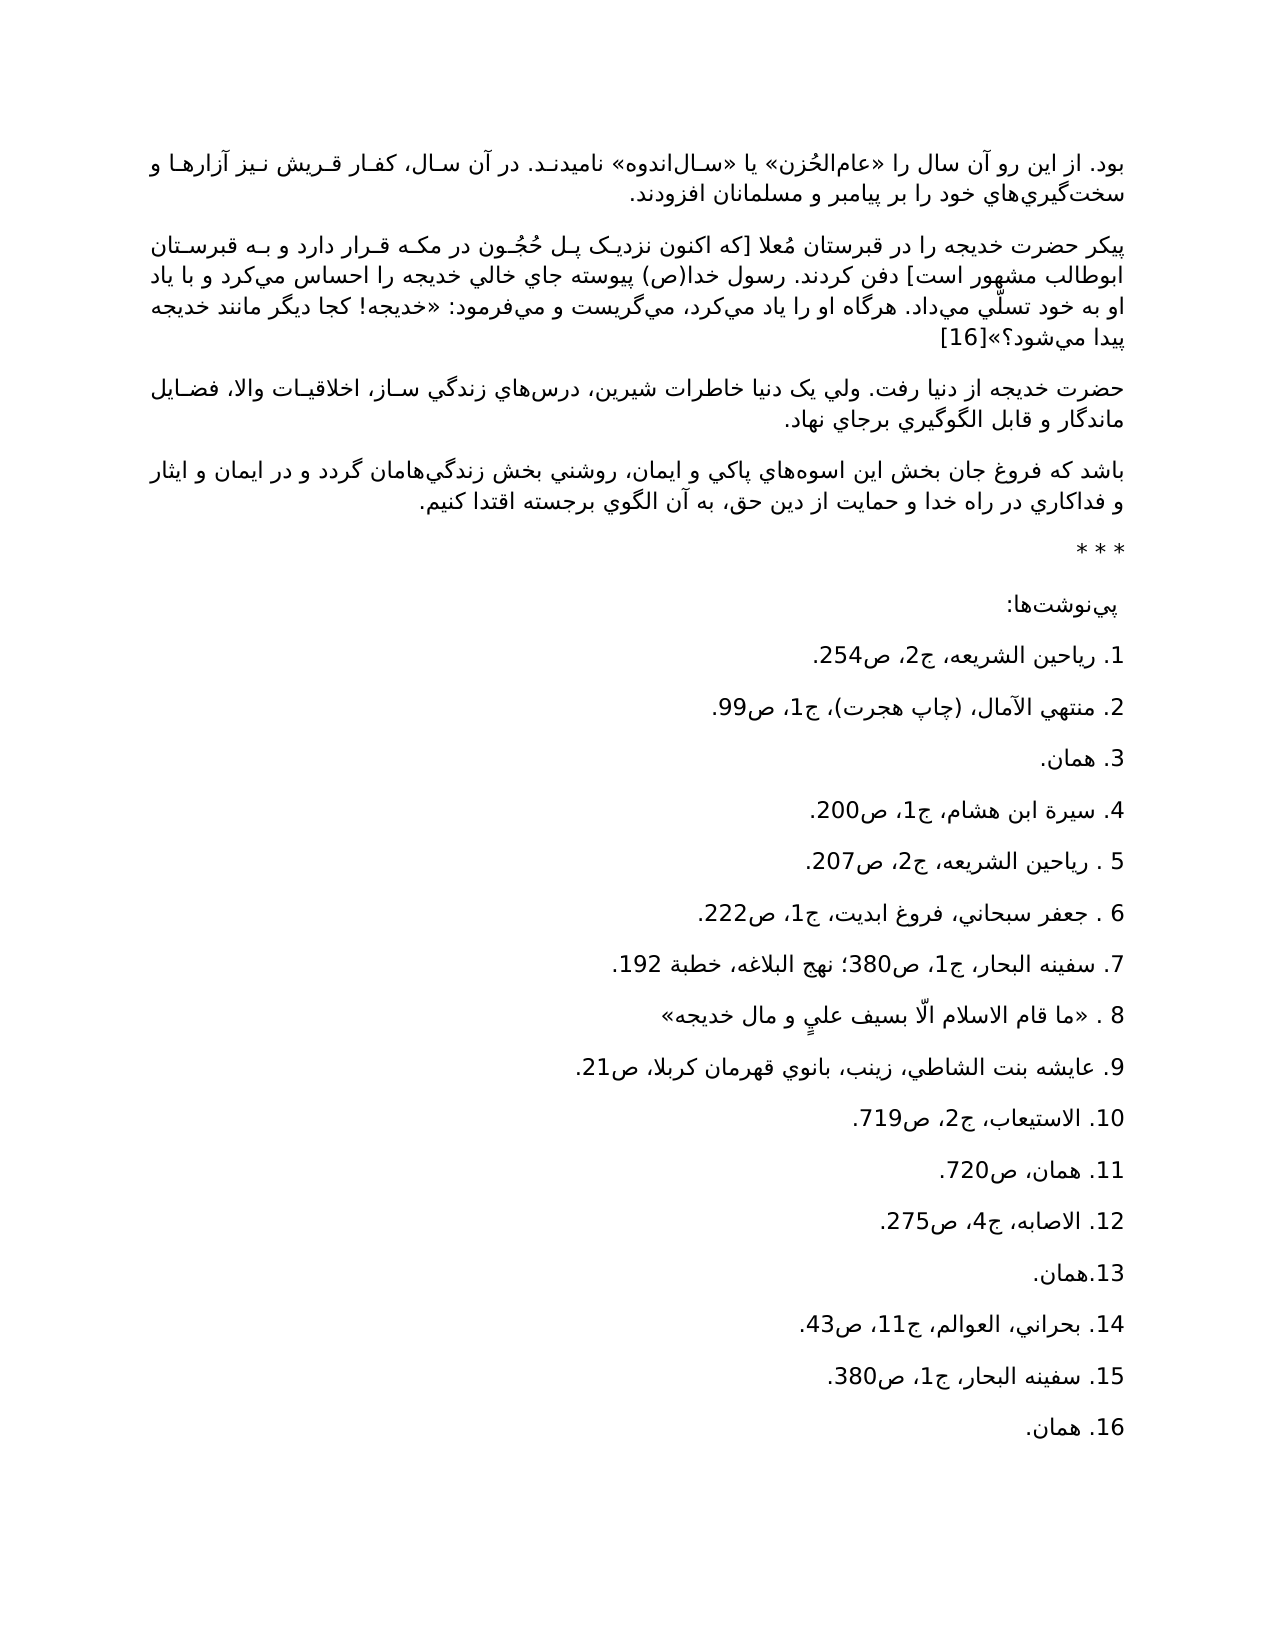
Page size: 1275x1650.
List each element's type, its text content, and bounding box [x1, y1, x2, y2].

text 7. سفينه البحار، ج1، ص380؛ نهج البلاغه، خطبة 192. [150, 951, 1125, 978]
text 9. عايشه بنت الشاطي، زينب، بانوي قهرمان کربلا، ص21. [150, 1054, 1125, 1081]
text 3. همان. [150, 745, 1125, 772]
text 11. همان، ص720. [150, 1157, 1125, 1184]
text 8 . «ما قام الاسلام الّا بسيف عليٍ و مال خديجه» [150, 1003, 1125, 1029]
text پي‌نوشت‌ها: [150, 591, 1125, 618]
text 10. الاستيعاب، ج2، ص719. [150, 1106, 1125, 1132]
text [150, 150, 1125, 207]
text 5 . رياحين الشريعه، ج2، ص207. [150, 848, 1125, 875]
text 1. رياحين الشريعه، ج2، ص254. [150, 642, 1125, 669]
text 14. بحراني، العوالم، ج11، ص43. [150, 1311, 1125, 1338]
text * * * [150, 539, 1125, 566]
text 6 . جعفر سبحاني، فروغ ابديت، ج1، ص222. [150, 900, 1125, 926]
text 12. الاصابه، ج4، ص275. [150, 1208, 1125, 1235]
text حضرت خديجه از دنيا رفت. ولي يک دنيا خاطرات شيرين، درس‌هاي زندگي ساز، اخلاقيات والا، فضايل ماندگار و قابل الگوگيري برجاي نهاد. [150, 375, 1125, 433]
text 4. سيرة ابن هشام، ج1، ص200. [150, 797, 1125, 823]
text پيکر حضرت خديجه را در قبرستان مُعلا [که اکنون نزديک پل حُجُون در مکه قرار دارد و به قبرستان ابوطالب مشهور است] دفن کردند. رسول خدا(ص) پيوسته جاي خالي خديجه را احساس مي‌کرد و با ياد او به خود تسلّي مي‌داد. هرگاه او را ياد مي‌کرد، مي‌گريست و مي‌فرمود: «خديجه! کجا ديگر مانند خديجه پيدا مي‌شود؟»[16] [150, 232, 1125, 351]
text 16. همان. [150, 1414, 1125, 1441]
text 13.همان. [150, 1260, 1125, 1287]
text باشد که فروغ جان بخش اين اسوه‌هاي پاکي و ايمان، روشني بخش زندگي‌هامان گردد و در ايمان و ايثار و فداکاري در راه خدا و حمايت از دين حق، به آن الگوي برجسته اقتدا کنيم. [150, 457, 1125, 515]
text 2. منتهي الآمال، (چاپ هجرت)، ج1، ص99. [150, 694, 1125, 721]
text 15. سفينه البحار، ج1، ص380. [150, 1363, 1125, 1389]
